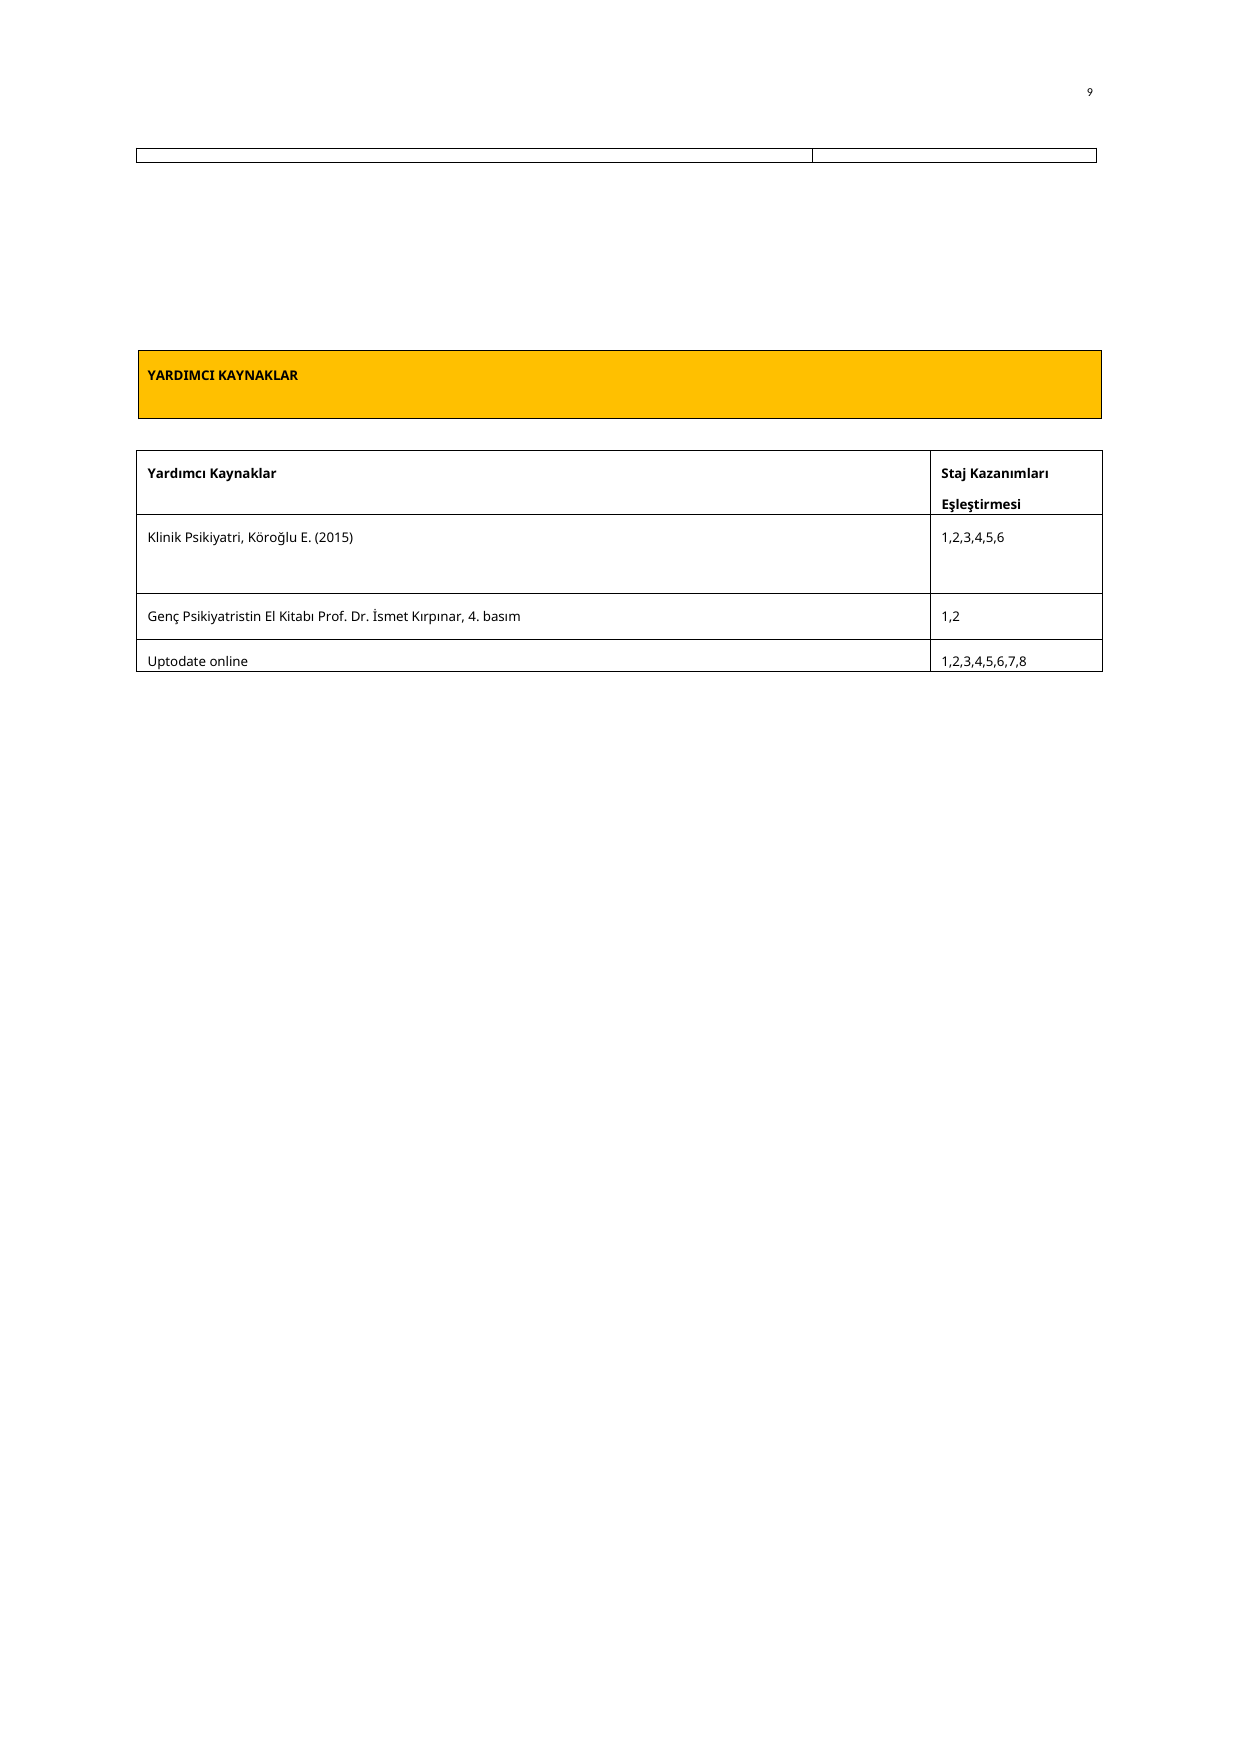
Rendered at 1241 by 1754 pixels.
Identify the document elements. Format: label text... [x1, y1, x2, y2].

table_header Staj Kazanımları Eşleştirmesi [931, 451, 1102, 514]
table_cell Klinik Psikiyatri, Köroğlu E. (2015) [137, 515, 930, 593]
table_cell 4,5 [813, 149, 1096, 162]
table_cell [137, 149, 812, 162]
table_cell Genç Psikiyatristin El Kitabı Prof. Dr. İsmet Kırpınar, 4. basım [137, 594, 930, 638]
table_cell 1,2,3,4,5,6,7,8 [931, 640, 1102, 671]
table_cell 1,2,3,4,5,6 [931, 515, 1102, 593]
table_header Yardımcı Kaynaklar [137, 451, 930, 514]
text YARDIMCI KAYNAKLAR [139, 351, 1101, 382]
table_cell Uptodate online [137, 640, 930, 671]
table_cell 1,2 [931, 594, 1102, 638]
